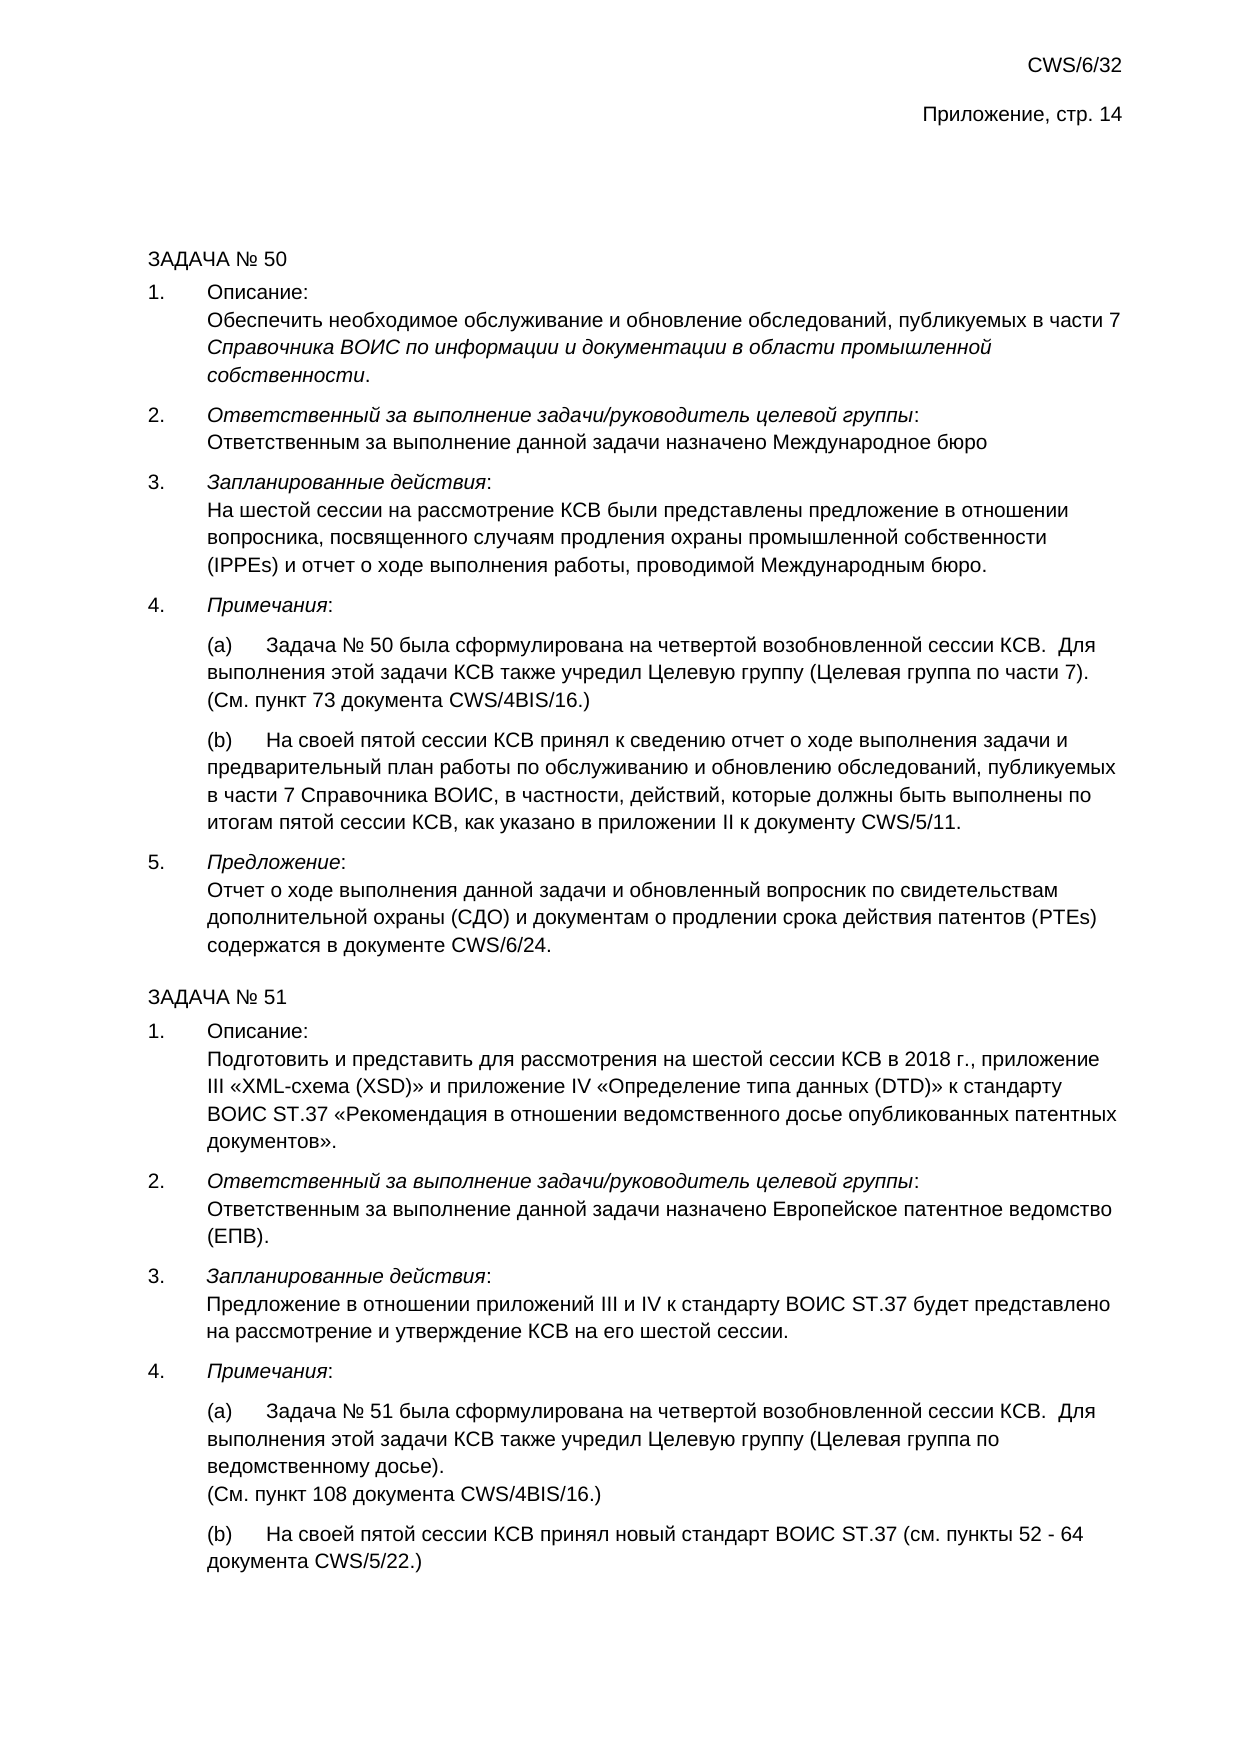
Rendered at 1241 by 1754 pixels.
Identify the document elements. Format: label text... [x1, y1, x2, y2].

text 2. Ответственный за выполнение задачи/руководитель целевой группы: Ответственным за выполнение данной задачи назначено Международное бюро [148, 403, 1122, 454]
text 4. Примечания: [148, 593, 1122, 617]
text 2. Ответственный за выполнение задачи/руководитель целевой группы: Ответственным за выполнение данной задачи назначено Европейское патентное ведомство (ЕПВ). [148, 1169, 1122, 1248]
text 3. Запланированные действия: Предложение в отношении приложений III и IV к стандарту ВОИС ST.37 будет представлено на рассмотрение и утверждение КСВ на его шестой сессии. [148, 1264, 1122, 1343]
text (b) На своей пятой сессии КСВ принял к сведению отчет о ходе выполнения задачи и предварительный план работы по обслуживанию и обновлению обследований, публикуемых в части 7 Справочника ВОИС, в частности, действий, которые должны быть выполнены по итогам пятой сессии КСВ, как указано в приложении II к документу CWS/5/11. [148, 728, 1122, 834]
text 4. Примечания: [148, 1359, 1122, 1383]
text (b) На своей пятой сессии КСВ принял новый стандарт ВОИС ST.37 (см. пункты 52 - 64 документа CWS/5/22.) [148, 1521, 1122, 1573]
text (a) Задача № 51 была сформулирована на четвертой возобновленной сессии КСВ. Для выполнения этой задачи КСВ также учредил Целевую группу (Целевая группа по ведомственному досье). (См. пункт 108 документа CWS/4BIS/16.) [148, 1399, 1122, 1505]
text 3. Запланированные действия: На шестой сессии на рассмотрение КСВ были представлены предложение в отношении вопросника, посвященного случаям продления охраны промышленной собственности (IPPEs) и отчет о ходе выполнения работы, проводимой Международным бюро. [148, 470, 1122, 577]
subtitle ЗАДАЧА № 51 [148, 985, 1122, 1009]
text 1. Описание: Обеспечить необходимое обслуживание и обновление обследований, публикуемых в части 7 Справочника ВОИС по информации и документации в области промышленной собственности. [148, 280, 1122, 387]
text 1. Описание: Подготовить и представить для рассмотрения на шестой сессии КСВ в 2018 г., приложение III «XML-схема (XSD)» и приложение IV «Определение типа данных (DTD)» к стандарту ВОИС ST.37 «Рекомендация в отношении ведомственного досье опубликованных патентных документов». [148, 1019, 1122, 1153]
text (a) Задача № 50 была сформулирована на четвертой возобновленной сессии КСВ. Для выполнения этой задачи КСВ также учредил Целевую группу (Целевая группа по части 7). (См. пункт 73 документа CWS/4BIS/16.) [148, 633, 1122, 712]
text 5. Предложение: Отчет о ходе выполнения данной задачи и обновленный вопросник по свидетельствам дополнительной охраны (СДО) и документам о продлении срока действия патентов (PTEs) содержатся в документе CWS/6/24. [148, 850, 1122, 957]
subtitle ЗАДАЧА № 50 [148, 246, 1122, 270]
